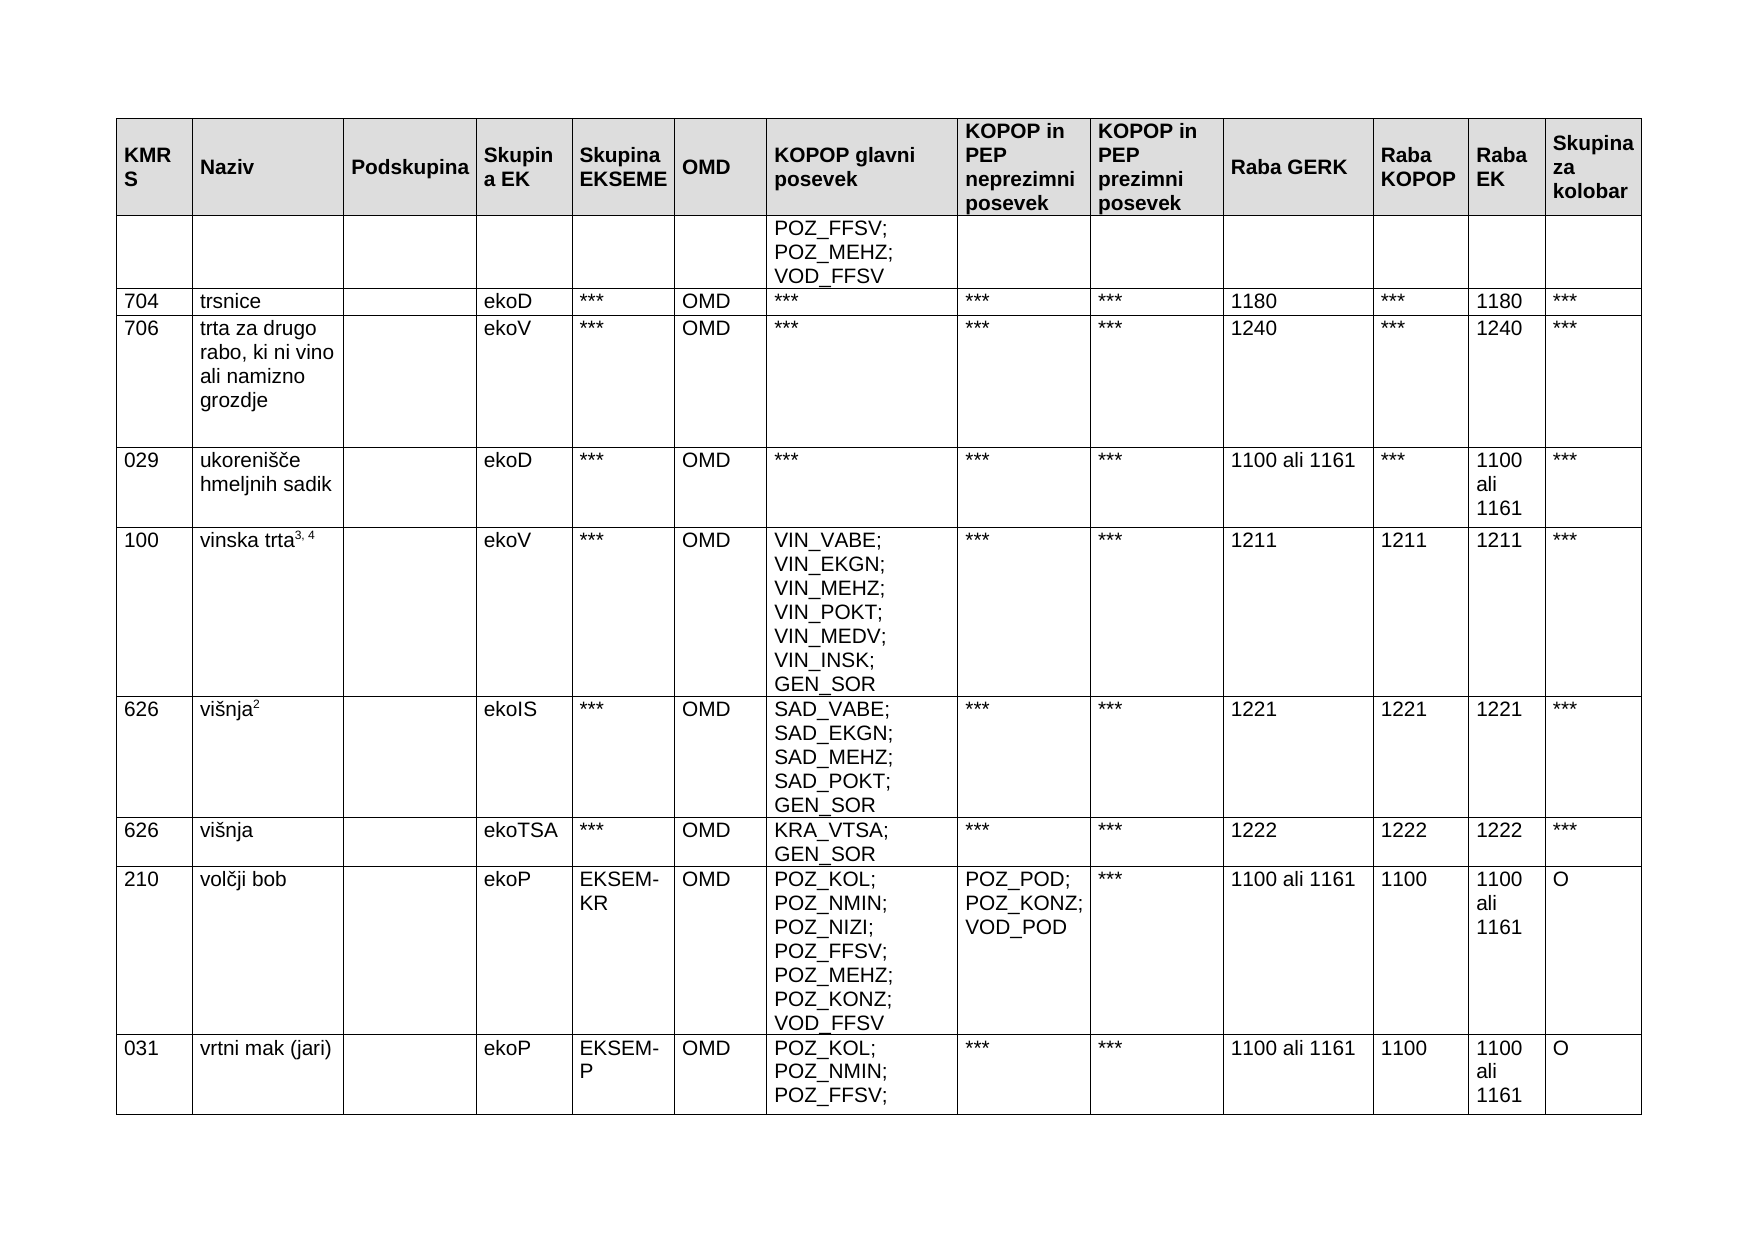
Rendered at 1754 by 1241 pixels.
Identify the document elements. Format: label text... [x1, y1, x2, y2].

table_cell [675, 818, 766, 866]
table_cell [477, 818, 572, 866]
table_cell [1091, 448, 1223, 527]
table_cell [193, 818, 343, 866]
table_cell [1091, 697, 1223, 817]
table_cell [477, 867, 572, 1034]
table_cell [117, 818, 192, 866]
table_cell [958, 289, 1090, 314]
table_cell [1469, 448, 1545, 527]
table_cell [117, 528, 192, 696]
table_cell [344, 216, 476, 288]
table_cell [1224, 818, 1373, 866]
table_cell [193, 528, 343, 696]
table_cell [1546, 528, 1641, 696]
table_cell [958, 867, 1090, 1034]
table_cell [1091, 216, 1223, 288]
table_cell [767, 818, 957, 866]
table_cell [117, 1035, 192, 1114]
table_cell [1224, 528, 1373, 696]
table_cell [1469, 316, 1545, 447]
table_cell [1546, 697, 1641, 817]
table_header Naziv [193, 119, 343, 215]
table_header Raba GERK [1224, 119, 1373, 215]
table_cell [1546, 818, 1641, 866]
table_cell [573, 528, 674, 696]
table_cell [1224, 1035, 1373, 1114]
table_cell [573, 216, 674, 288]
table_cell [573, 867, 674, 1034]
table_header OMD [675, 119, 766, 215]
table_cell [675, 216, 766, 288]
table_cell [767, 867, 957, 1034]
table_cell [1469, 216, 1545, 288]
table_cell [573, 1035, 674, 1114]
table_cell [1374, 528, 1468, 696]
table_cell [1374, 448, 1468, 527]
table_header Skupina EK [477, 119, 572, 215]
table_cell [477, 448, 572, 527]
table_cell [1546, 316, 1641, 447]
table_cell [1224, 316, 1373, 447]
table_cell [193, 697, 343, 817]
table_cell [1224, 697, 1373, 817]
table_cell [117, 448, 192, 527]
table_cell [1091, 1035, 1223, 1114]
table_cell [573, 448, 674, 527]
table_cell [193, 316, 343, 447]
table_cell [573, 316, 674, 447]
table_header Raba EK [1469, 119, 1545, 215]
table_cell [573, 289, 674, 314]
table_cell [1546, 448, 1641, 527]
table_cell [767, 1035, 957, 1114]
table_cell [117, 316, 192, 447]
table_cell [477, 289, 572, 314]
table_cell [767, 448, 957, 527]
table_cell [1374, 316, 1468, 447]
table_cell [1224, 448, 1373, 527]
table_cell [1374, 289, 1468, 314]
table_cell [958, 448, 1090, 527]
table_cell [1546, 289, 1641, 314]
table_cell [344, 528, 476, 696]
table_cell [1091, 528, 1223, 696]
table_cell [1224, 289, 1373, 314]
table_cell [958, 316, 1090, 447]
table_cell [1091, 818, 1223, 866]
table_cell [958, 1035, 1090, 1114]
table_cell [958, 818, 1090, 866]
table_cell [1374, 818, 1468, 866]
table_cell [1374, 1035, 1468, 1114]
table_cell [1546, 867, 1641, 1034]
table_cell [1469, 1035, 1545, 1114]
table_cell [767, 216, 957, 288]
table_header KMRS [117, 119, 192, 215]
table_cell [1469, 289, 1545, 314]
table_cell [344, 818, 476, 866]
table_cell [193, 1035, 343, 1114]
table_header KOPOP glavni posevek [767, 119, 957, 215]
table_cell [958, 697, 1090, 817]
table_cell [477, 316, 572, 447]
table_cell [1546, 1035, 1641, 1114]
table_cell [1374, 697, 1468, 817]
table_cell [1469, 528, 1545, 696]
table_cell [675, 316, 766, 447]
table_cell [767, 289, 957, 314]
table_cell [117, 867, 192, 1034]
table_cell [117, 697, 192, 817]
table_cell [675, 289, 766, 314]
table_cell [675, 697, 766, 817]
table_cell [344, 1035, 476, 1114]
table_header Podskupina [344, 119, 476, 215]
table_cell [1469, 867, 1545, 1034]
table_header KOPOP in PEP neprezimni posevek [958, 119, 1090, 215]
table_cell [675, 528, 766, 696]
table_header Skupina za kolobar [1546, 119, 1641, 215]
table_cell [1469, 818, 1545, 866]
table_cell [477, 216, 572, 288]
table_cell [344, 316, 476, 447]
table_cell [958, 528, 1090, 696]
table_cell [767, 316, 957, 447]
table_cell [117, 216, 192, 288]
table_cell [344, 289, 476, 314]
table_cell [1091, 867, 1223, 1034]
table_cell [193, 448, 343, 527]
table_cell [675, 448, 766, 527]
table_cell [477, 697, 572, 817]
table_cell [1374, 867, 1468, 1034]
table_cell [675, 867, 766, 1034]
table_header Raba KOPOP [1374, 119, 1468, 215]
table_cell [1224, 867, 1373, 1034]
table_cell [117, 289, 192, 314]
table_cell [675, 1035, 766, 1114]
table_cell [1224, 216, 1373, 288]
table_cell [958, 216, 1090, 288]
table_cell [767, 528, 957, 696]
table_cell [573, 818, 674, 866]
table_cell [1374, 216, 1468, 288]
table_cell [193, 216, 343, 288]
table_header Skupina EKSEME [573, 119, 674, 215]
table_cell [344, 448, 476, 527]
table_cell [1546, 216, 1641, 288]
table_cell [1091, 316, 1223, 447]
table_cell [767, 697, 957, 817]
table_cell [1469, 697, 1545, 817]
table_header KOPOP in PEP prezimni posevek [1091, 119, 1223, 215]
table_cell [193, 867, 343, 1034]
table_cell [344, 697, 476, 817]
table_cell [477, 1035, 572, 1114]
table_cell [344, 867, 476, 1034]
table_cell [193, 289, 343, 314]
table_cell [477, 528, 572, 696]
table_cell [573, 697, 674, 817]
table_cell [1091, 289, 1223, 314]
